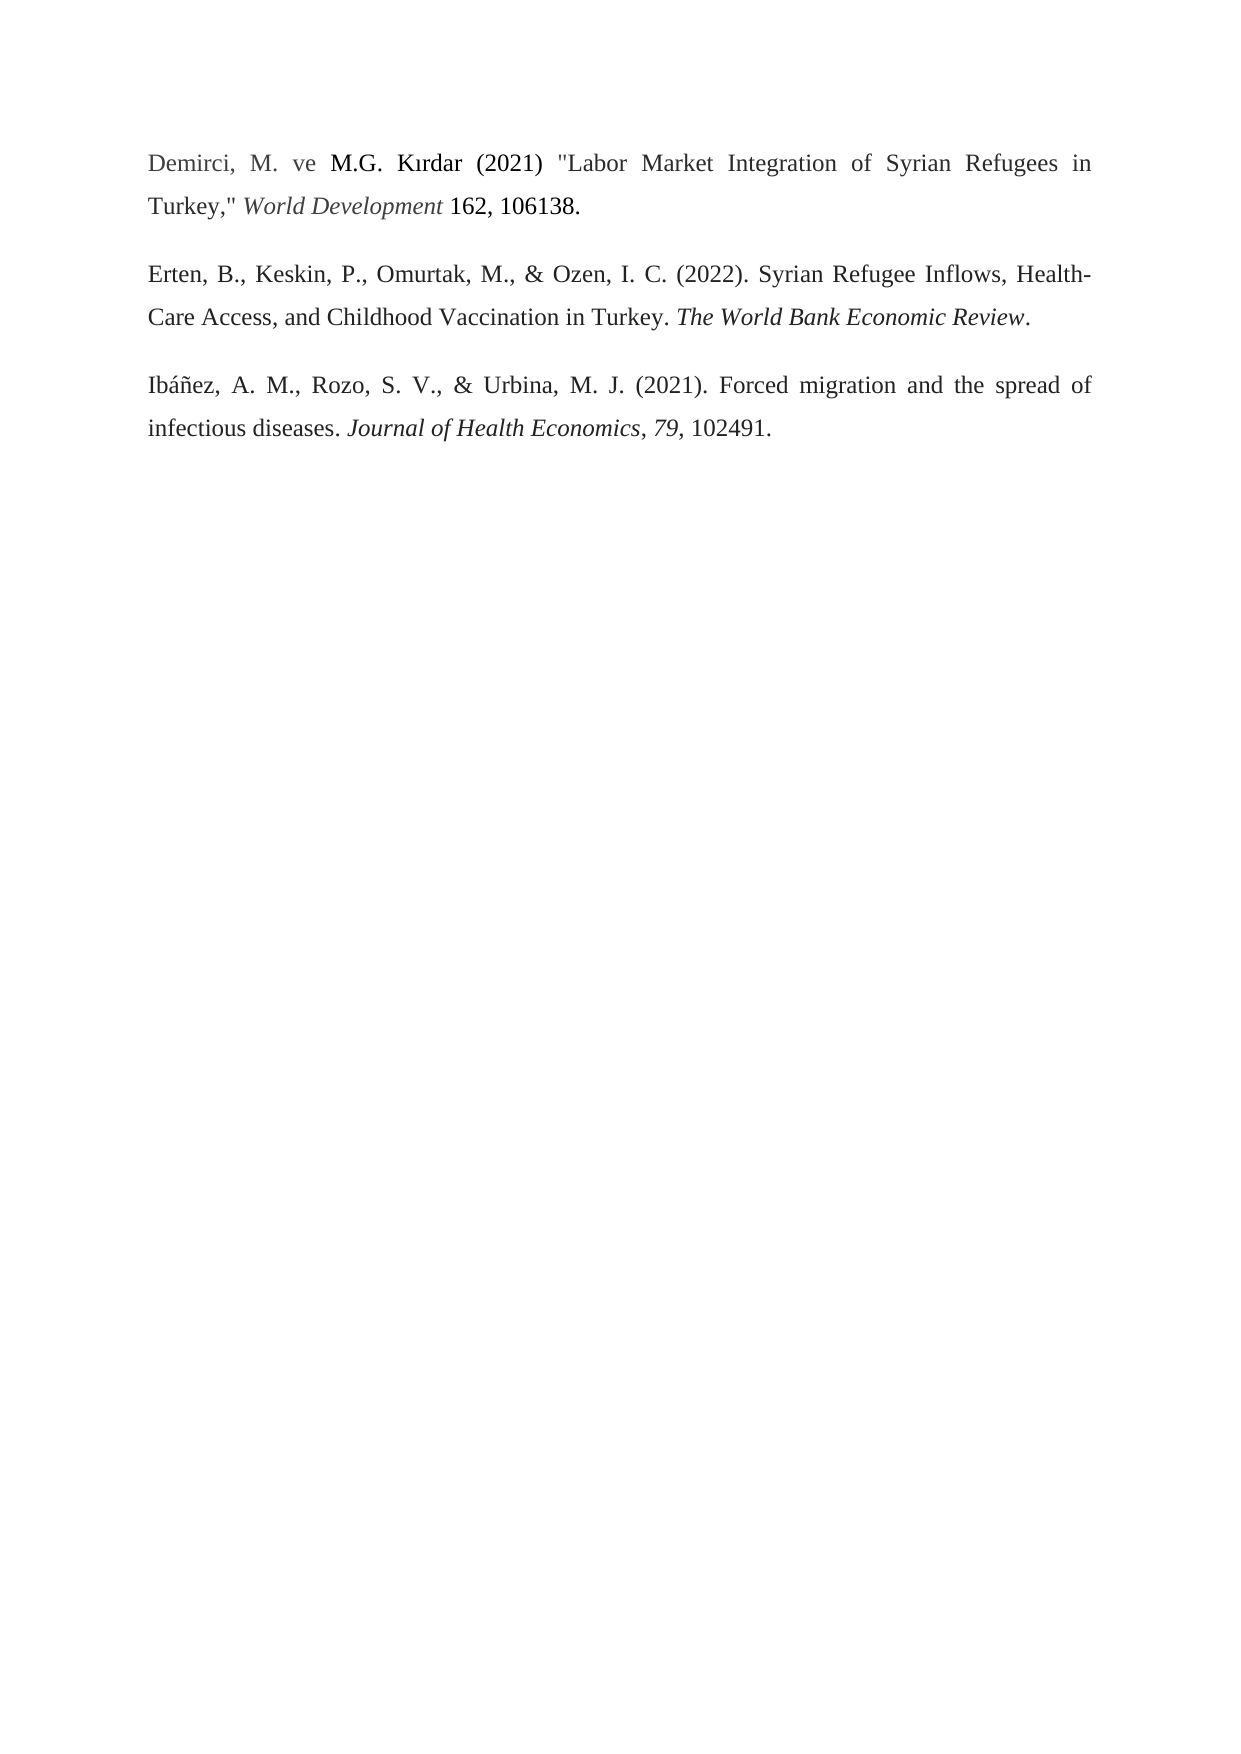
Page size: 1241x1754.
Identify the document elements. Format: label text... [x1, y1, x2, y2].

text Ibáñez, A. M., Rozo, S. V., & Urbina, M. J. (2021). Forced migration and the spread of infectious diseases. Journal of Health Economics, 79, 102491. [148, 399, 1093, 442]
text Erten, B., Keskin, P., Omurtak, M., & Ozen, I. C. (2022). Syrian Refugee Inflows, Health-Care Access, and Childhood Vaccination in Turkey. The World Bank Economic Review. [148, 288, 1093, 331]
text Demirci, M. ve M.G. Kırdar (2021) "Labor Market Integration of Syrian Refugees in Turkey," World Development 162, 106138. [148, 148, 1093, 219]
